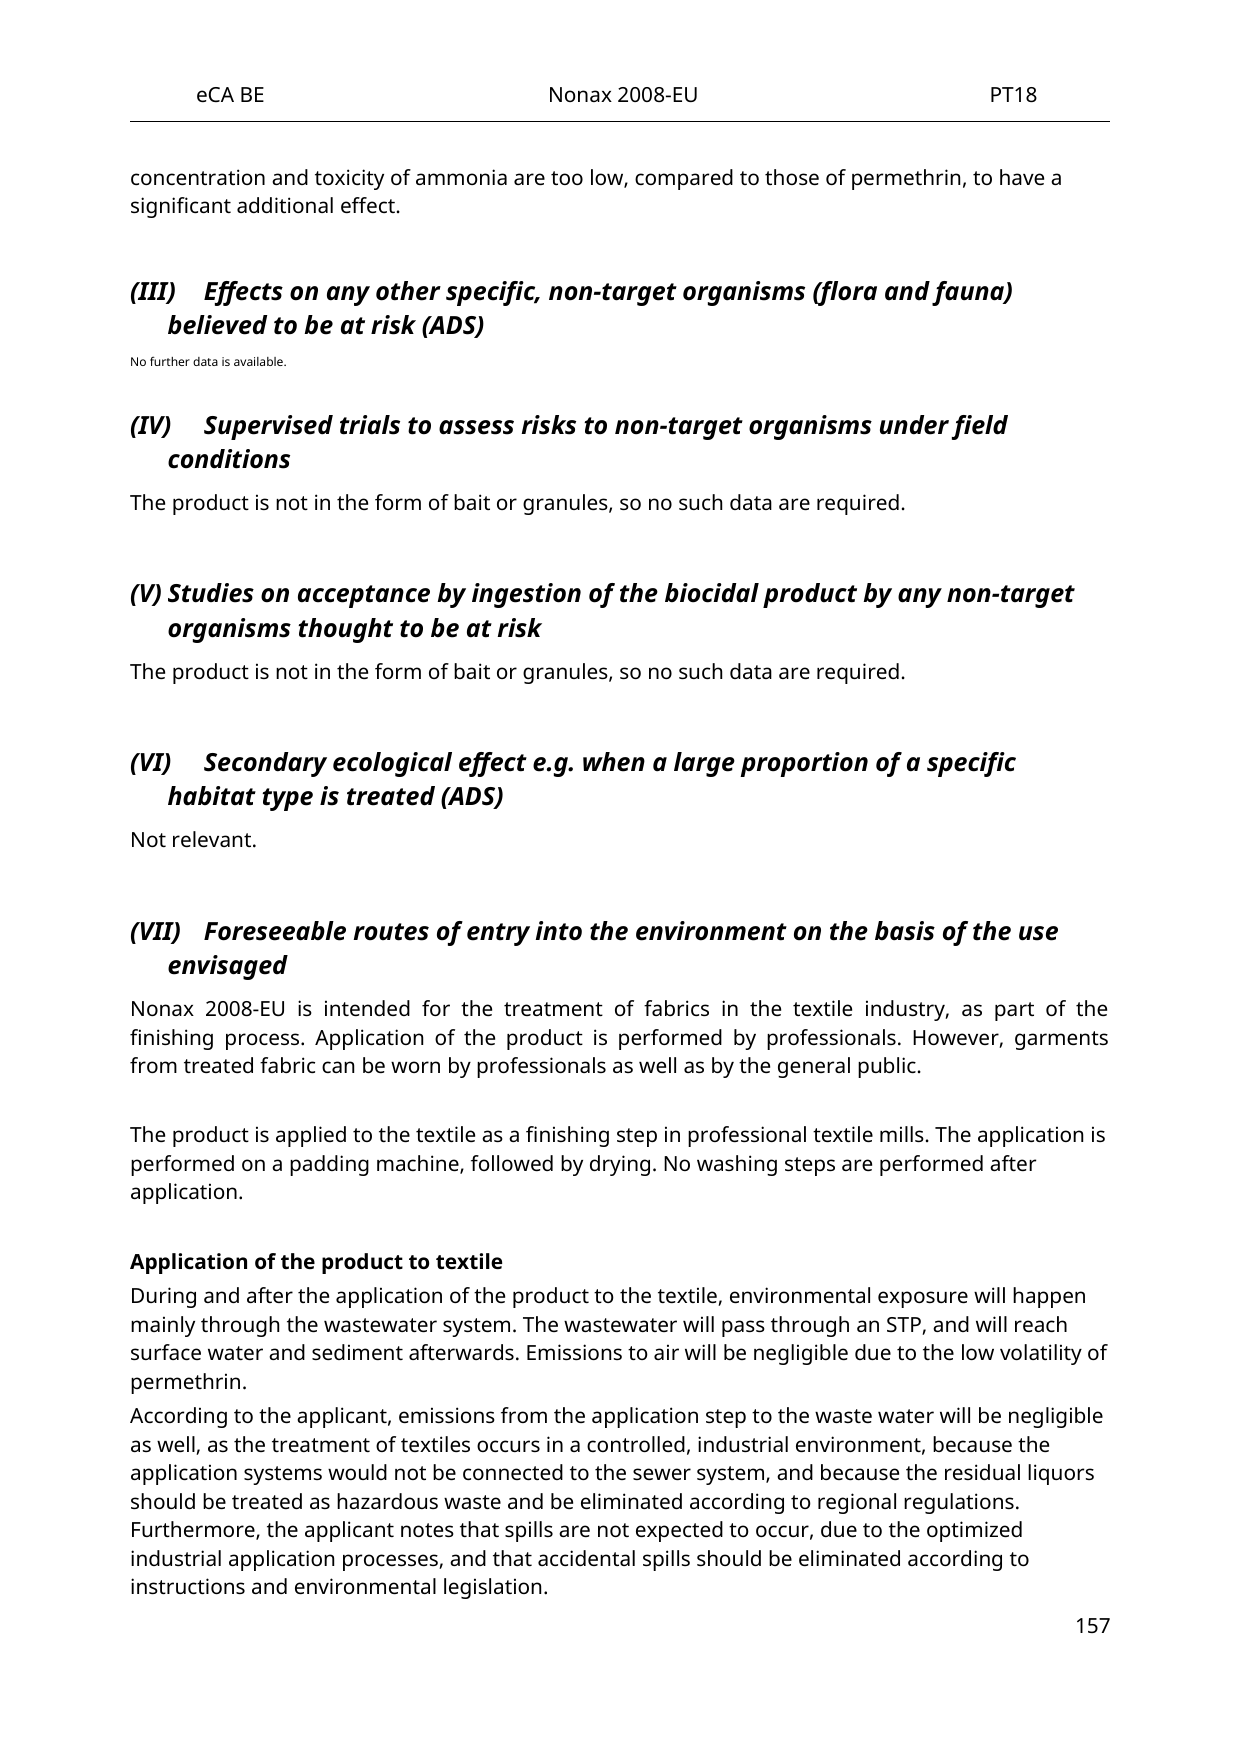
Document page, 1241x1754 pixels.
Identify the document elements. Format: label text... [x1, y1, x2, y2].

text According to the applicant, emissions from the application step to the waste water will be negligible as well, as the treatment of textiles occurs in a controlled, industrial environment, because the application systems would not be connected to the sewer system, and because the residual liquors should be treated as hazardous waste and be eliminated according to regional regulations. Furthermore, the applicant notes that spills are not expected to occur, due to the optimized industrial application processes, and that accidental spills should be eliminated according to instructions and environmental legislation. [130, 1401, 1110, 1601]
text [130, 163, 1110, 220]
text The product is not in the form of bait or granules, so no such data are required. [130, 488, 1110, 516]
subtitle Effects on any other specific, non-target organisms (flora and fauna) believed to be at risk (ADS) [130, 273, 1110, 341]
text During and after the application of the product to the textile, environmental exposure will happen mainly through the wastewater system. The wastewater will pass through an STP, and will reach surface water and sediment afterwards. Emissions to air will be negligible due to the low volatility of permethrin. [130, 1281, 1110, 1395]
text Application of the product to textile [130, 1247, 1110, 1275]
text Not relevant. [130, 826, 1110, 854]
text The product is not in the form of bait or granules, so no such data are required. [130, 657, 1110, 685]
subtitle Studies on acceptance by ingestion of the biocidal product by any non-target organisms thought to be at risk [130, 576, 1110, 644]
subtitle Foreseeable routes of entry into the environment on the basis of the use envisaged [130, 914, 1110, 982]
text Nonax 2008-EU is intended for the treatment of fabrics in the textile industry, as part of the finishing process. Application of the product is performed by professionals. However, garments from treated fabric can be worn by professionals as well as by the general public. [130, 994, 1110, 1079]
subtitle Supervised trials to assess risks to non-target organisms under field conditions [130, 407, 1110, 476]
text The product is applied to the textile as a finishing step in professional textile mills. The application is performed on a padding machine, followed by drying. No washing steps are performed after application. [130, 1121, 1110, 1206]
text No further data is available. [130, 354, 1110, 382]
subtitle Secondary ecological effect e.g. when a large proportion of a specific habitat type is treated (ADS) [130, 745, 1110, 813]
